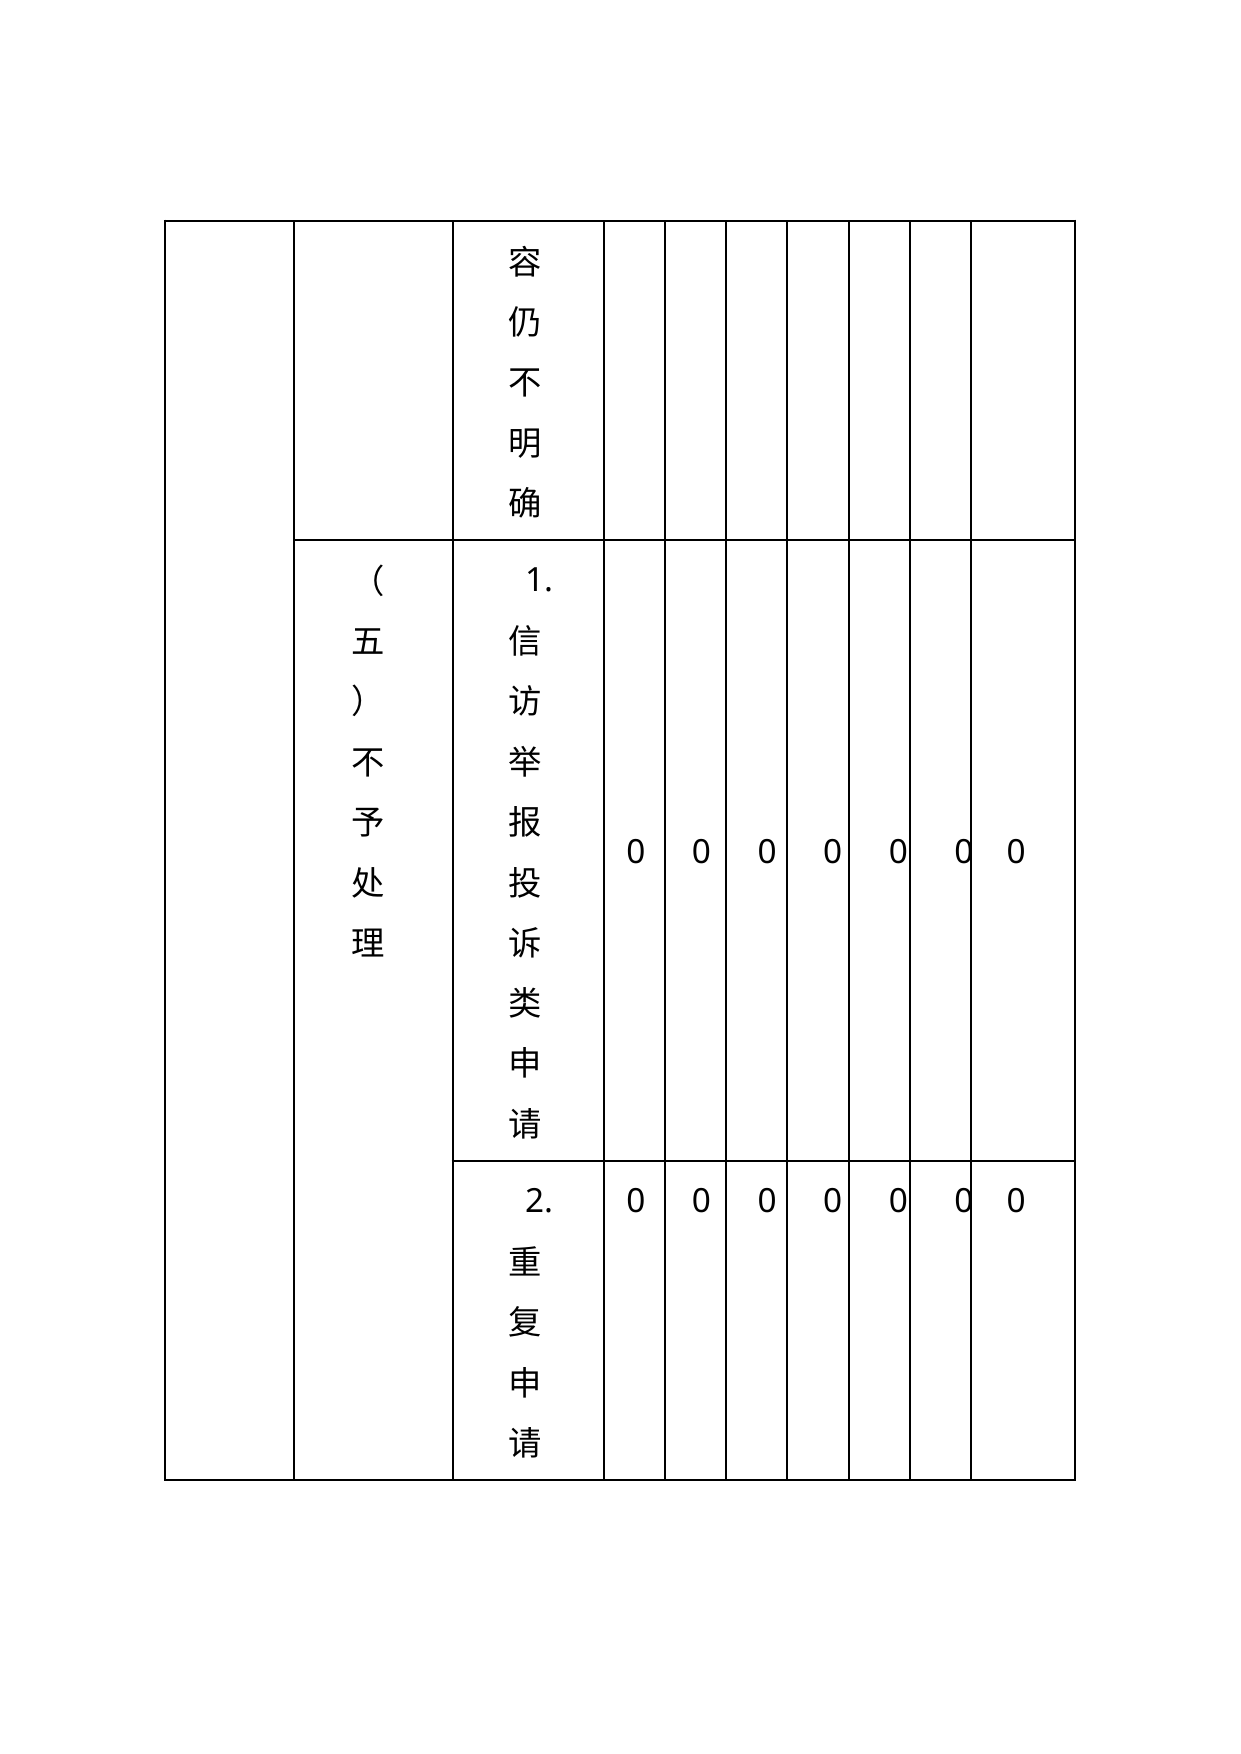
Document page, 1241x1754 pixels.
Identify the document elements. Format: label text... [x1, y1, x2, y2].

table_cell 0 [911, 1162, 970, 1479]
table_cell 0 [605, 541, 664, 1159]
table_cell 1.信访举报投诉类申请 [454, 541, 603, 1159]
table_cell 0 [911, 222, 970, 539]
table_cell 0 [666, 541, 725, 1159]
table_cell 3.补正后申请内容仍不明确 [454, 222, 603, 539]
table_cell 0 [972, 541, 1074, 1159]
table_cell 0 [727, 541, 786, 1159]
table_cell 0 [666, 222, 725, 539]
table_cell 0 [727, 1162, 786, 1479]
table_cell 0 [850, 541, 909, 1159]
table_cell 0 [911, 541, 970, 1159]
table_cell 0 [788, 222, 848, 539]
table_cell 0 [972, 222, 1074, 539]
table_cell 0 [850, 222, 909, 539]
table_cell 2.重复申请 [454, 1162, 603, 1479]
table_cell 0 [788, 1162, 848, 1479]
table_cell 0 [850, 1162, 909, 1479]
table_cell 0 [727, 222, 786, 539]
table_cell 0 [605, 222, 664, 539]
table_cell 0 [788, 541, 848, 1159]
table_cell 0 [666, 1162, 725, 1479]
table_cell （五）不予处理 [295, 541, 452, 1479]
table_cell 0 [605, 1162, 664, 1479]
table_cell 0 [972, 1162, 1074, 1479]
